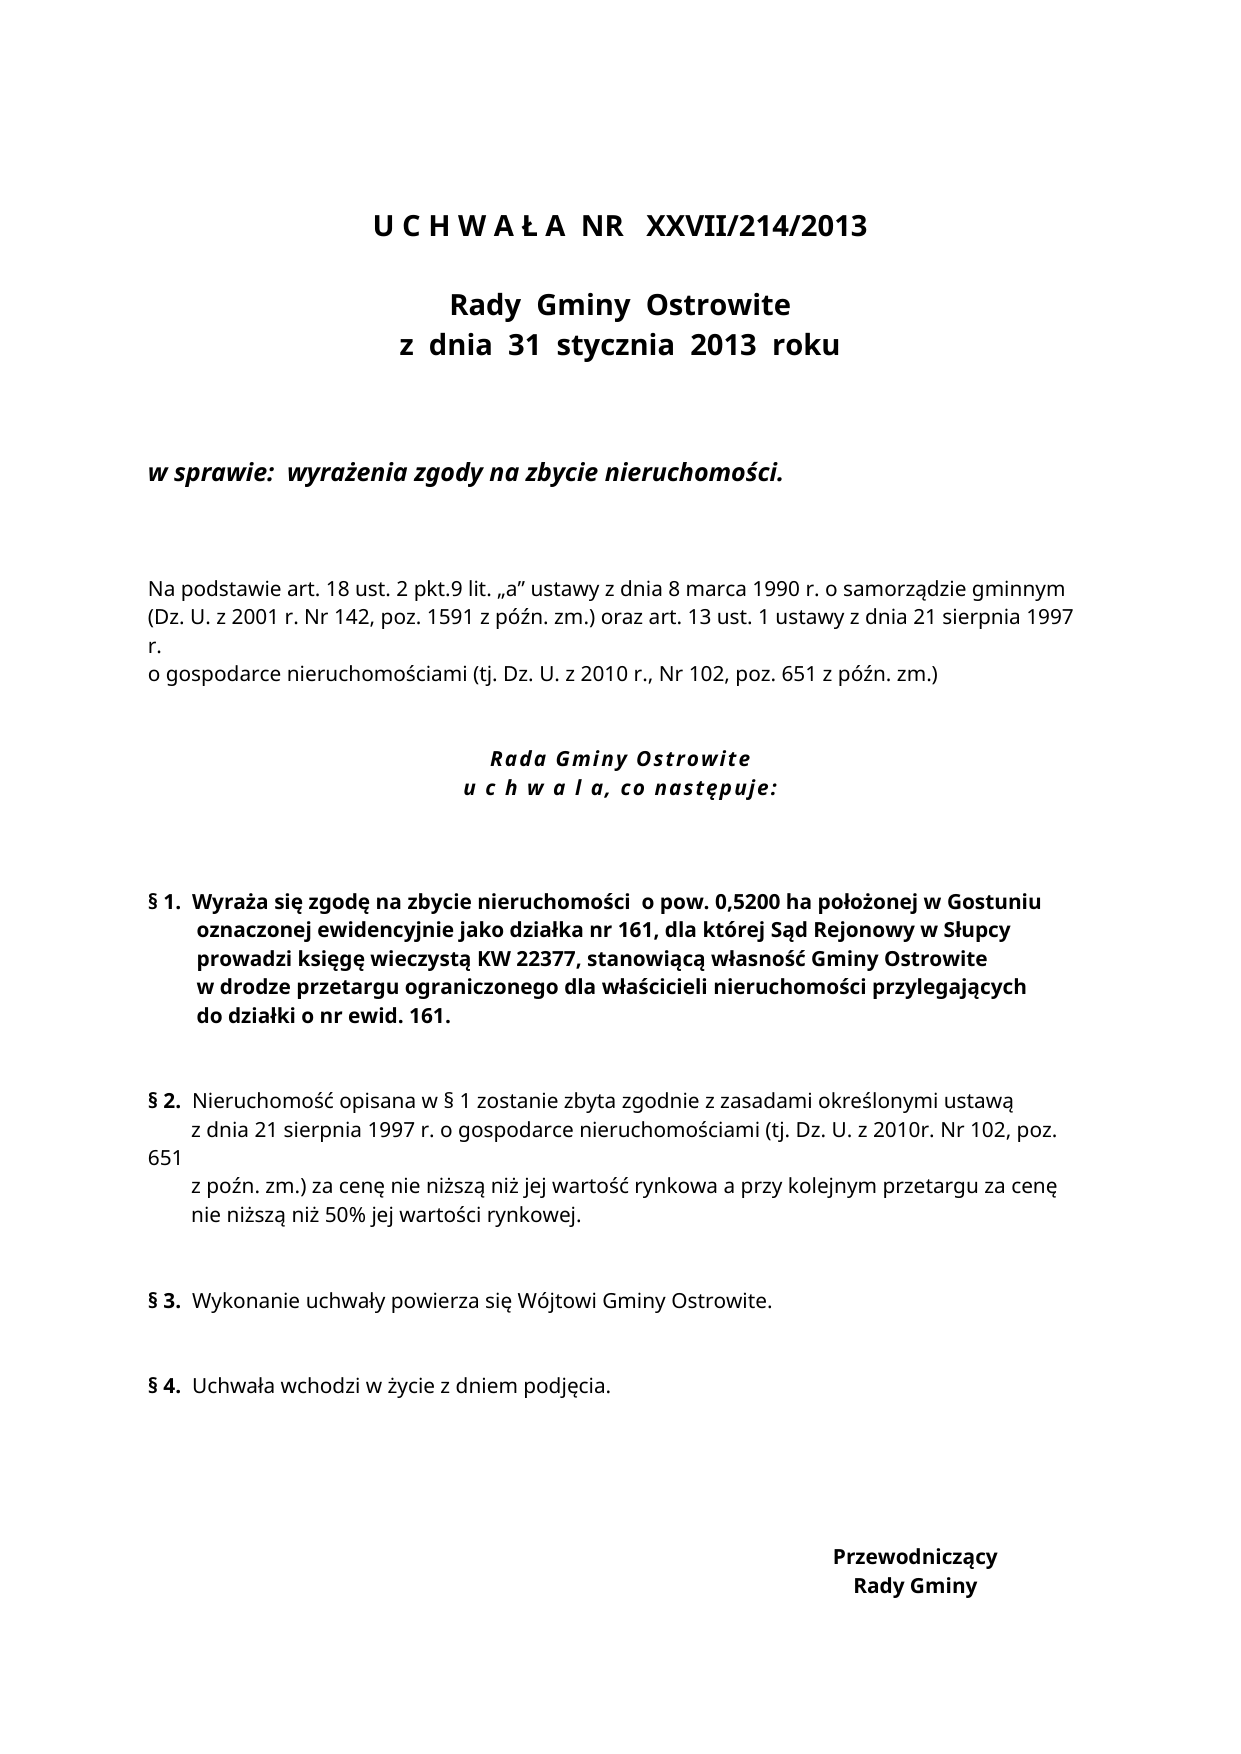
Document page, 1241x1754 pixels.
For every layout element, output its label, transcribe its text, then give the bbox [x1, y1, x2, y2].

text prowadzi księgę wieczystą KW 22377, stanowiącą własność Gminy Ostrowite [148, 944, 1093, 972]
text (Dz. U. z 2001 r. Nr 142, poz. 1591 z późn. zm.) oraz art. 13 ust. 1 ustawy z dnia 21 sierpnia 1997 r. [148, 602, 1093, 659]
text § 1. Wyraża się zgodę na zbycie nieruchomości o pow. 0,5200 ha położonej w Gostuniu [148, 887, 1093, 915]
text w drodze przetargu ograniczonego dla właścicieli nieruchomości przylegających [148, 972, 1093, 1001]
text § 2. Nieruchomość opisana w § 1 zostanie zbyta zgodnie z zasadami określonymi ustawą [148, 1086, 1093, 1115]
text § 4. Uchwała wchodzi w życie z dniem podjęcia. [148, 1371, 1093, 1400]
text z poźn. zm.) za cenę nie niższą niż jej wartość rynkowa a przy kolejnym przetargu za cenę [148, 1172, 1093, 1200]
text z dnia 31 stycznia 2013 roku [148, 324, 1093, 363]
subtitle U C H W A Ł A NR XXVII/214/2013 [148, 205, 1093, 244]
text Przewodniczący [738, 1542, 1093, 1571]
text Rady Gminy Ostrowite [148, 284, 1093, 324]
text Na podstawie art. 18 ust. 2 pkt.9 lit. „a” ustawy z dnia 8 marca 1990 r. o samorządzie gminnym [148, 574, 1093, 602]
text oznaczonej ewidencyjnie jako działka nr 161, dla której Sąd Rejonowy w Słupcy [148, 915, 1093, 944]
text w sprawie: wyrażenia zgody na zbycie nieruchomości. [148, 454, 1093, 488]
text do działki o nr ewid. 161. [148, 1001, 1093, 1029]
text z dnia 21 sierpnia 1997 r. o gospodarce nieruchomościami (tj. Dz. U. z 2010r. Nr 102, poz. 651 [148, 1115, 1093, 1172]
text Rada Gminy Ostrowite [148, 744, 1093, 773]
text u c h w a l a, co następuje: [148, 773, 1093, 801]
text nie niższą niż 50% jej wartości rynkowej. [148, 1200, 1093, 1228]
text § 3. Wykonanie uchwały powierza się Wójtowi Gminy Ostrowite. [148, 1286, 1093, 1314]
text o gospodarce nieruchomościami (tj. Dz. U. z 2010 r., Nr 102, poz. 651 z późn. zm.) [148, 659, 1093, 688]
text Rady Gminy [738, 1571, 1093, 1599]
